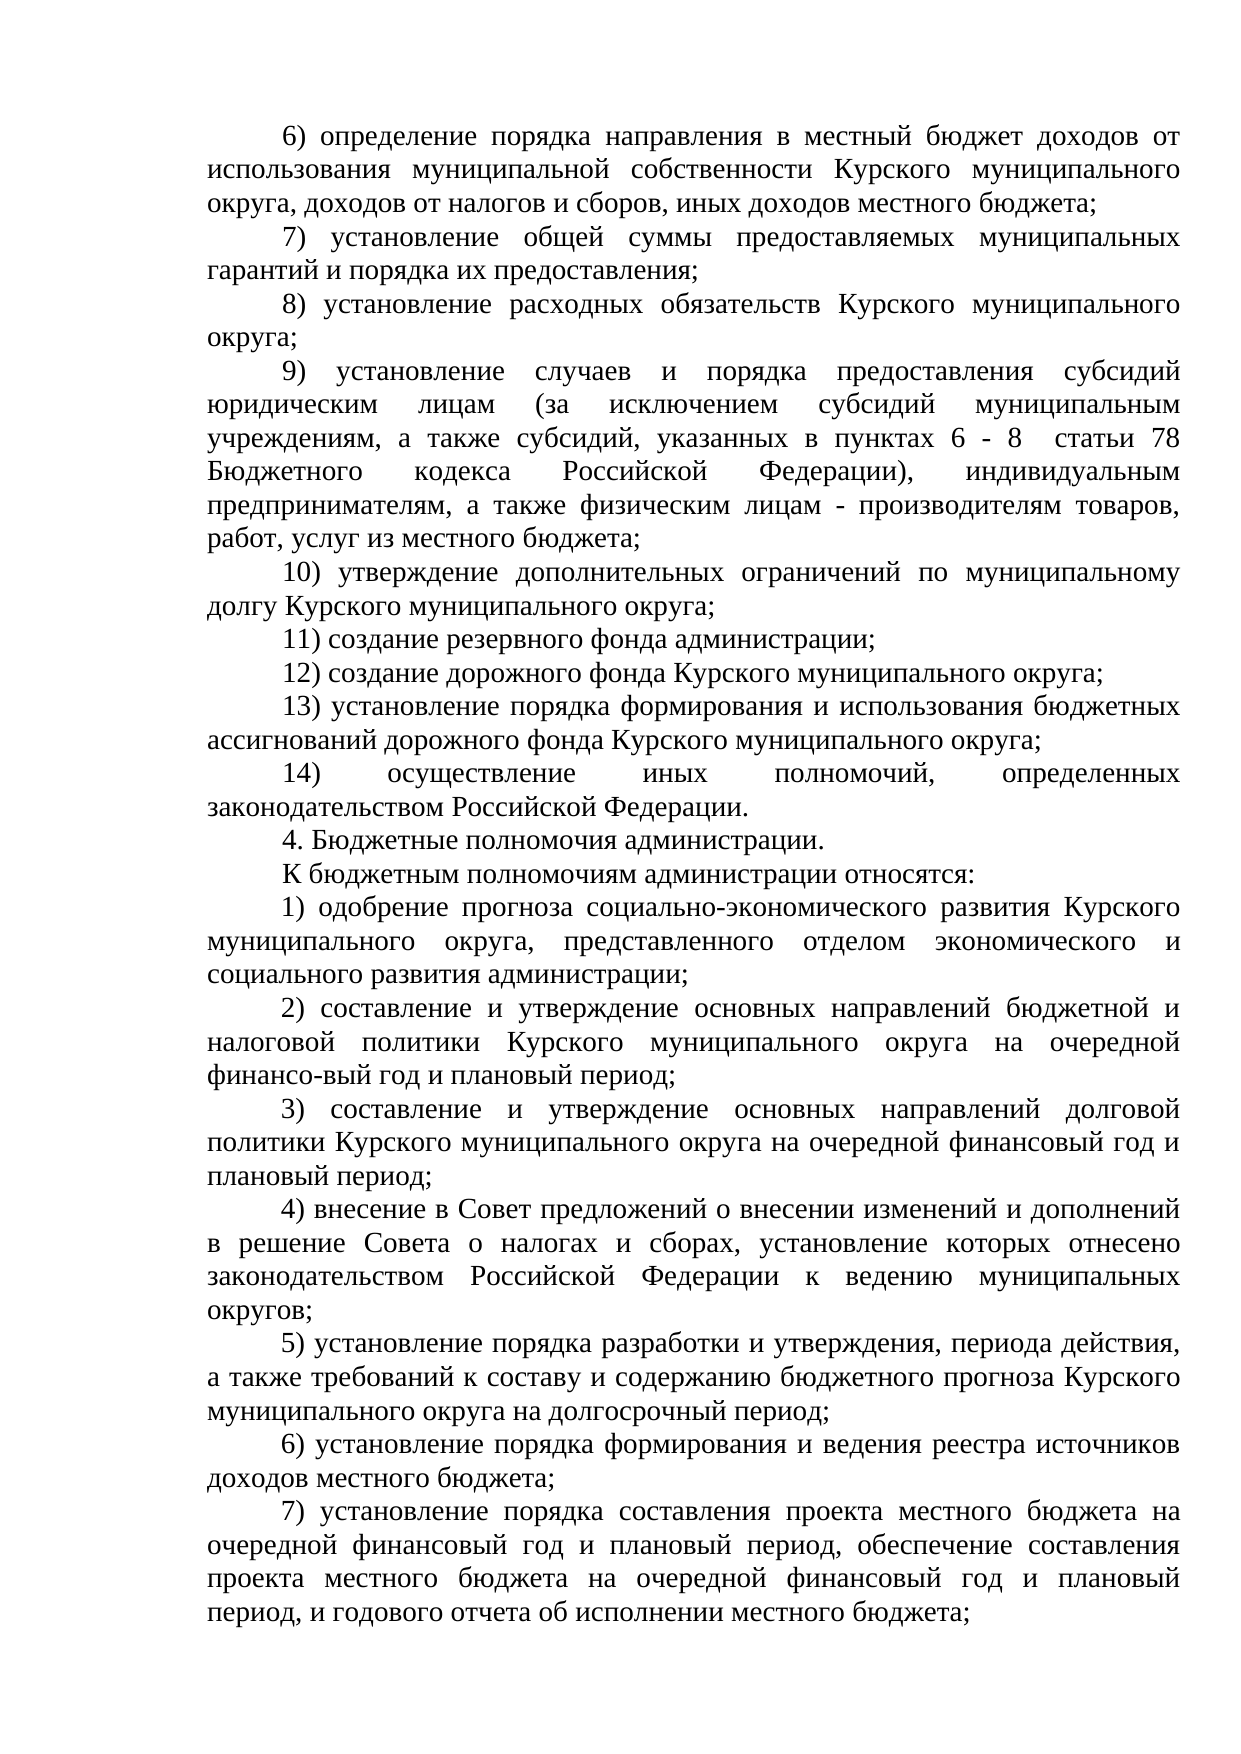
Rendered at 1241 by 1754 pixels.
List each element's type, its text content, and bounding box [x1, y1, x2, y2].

text 8) установление расходных обязательств Курского муниципального округа; [207, 286, 1181, 353]
text 11) создание резервного фонда администрации; [207, 621, 1181, 655]
text 13) установление порядка формирования и использования бюджетных ассигнований дорожного фонда Курского муниципального округа; [207, 688, 1181, 755]
text 5) установление порядка разработки и утверждения, периода действия, а также требований к составу и содержанию бюджетного прогноза Курского муниципального округа на долгосрочный период; [207, 1326, 1181, 1426]
text 12) создание дорожного фонда Курского муниципального округа; [207, 655, 1181, 688]
text 10) утверждение дополнительных ограничений по муниципальному долгу Курского муниципального округа; [207, 554, 1181, 621]
text 6) определение порядка направления в местный бюджет доходов от использования муниципальной собственности Курского муниципального округа, доходов от налогов и сборов, иных доходов местного бюджета; [207, 118, 1181, 219]
text 7) установление порядка составления проекта местного бюджета на очередной финансовый год и плановый период, обеспечение составления проекта местного бюджета на очередной финансовый год и плановый период, и годового отчета об исполнении местного бюджета; [207, 1493, 1181, 1627]
text 14) осуществление иных полномочий, определенных законодательством Российской Федерации. [207, 755, 1181, 822]
text К бюджетным полномочиям администрации относятся: [207, 856, 1181, 889]
text 4) внесение в Совет предложений о внесении изменений и дополнений в решение Совета о налогах и сборах, установление которых отнесено законодательством Российской Федерации к ведению муниципальных округов; [207, 1191, 1181, 1326]
text 3) составление и утверждение основных направлений долговой политики Курского муниципального округа на очередной финансовый год и плановый период; [207, 1091, 1181, 1191]
text 6) установление порядка формирования и ведения реестра источников доходов местного бюджета; [207, 1426, 1181, 1493]
text 4. Бюджетные полномочия администрации. [207, 822, 1181, 856]
text 7) установление общей суммы предоставляемых муниципальных гарантий и порядка их предоставления; [207, 219, 1181, 286]
text 1) одобрение прогноза социально-экономического развития Курского муниципального округа, представленного отделом экономического и социального развития администрации; [207, 889, 1181, 990]
text 9) установление случаев и порядка предоставления субсидий юридическим лицам (за исключением субсидий муниципальным учреждениям, а также субсидий, указанных в пунктах 6 - 8 статьи 78 Бюджетного кодекса Российской Федерации), индивидуальным предпринимателям, а также физическим лицам - производителям товаров, работ, услуг из местного бюджета; [207, 353, 1181, 554]
text 2) составление и утверждение основных направлений бюджетной и налоговой политики Курского муниципального округа на очередной финансо-вый год и плановый период; [207, 990, 1181, 1091]
